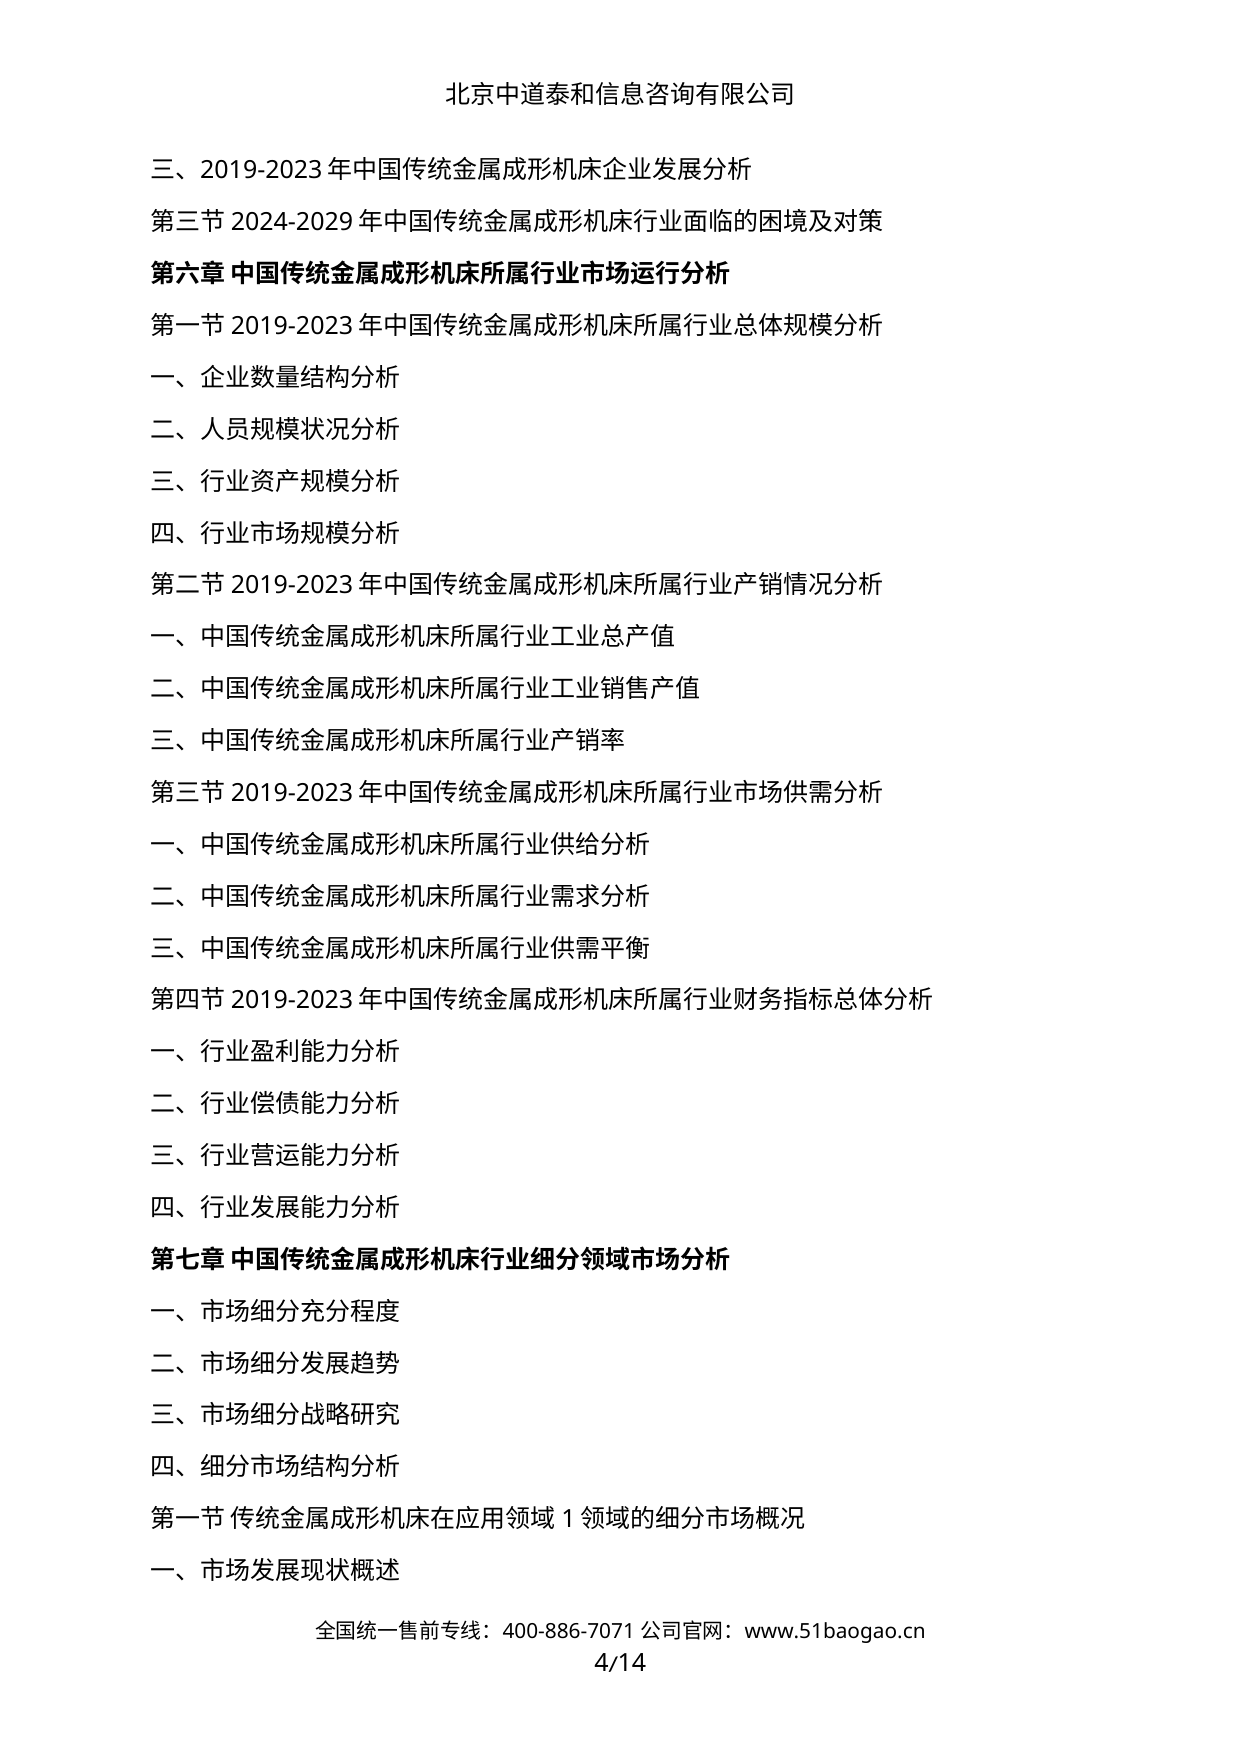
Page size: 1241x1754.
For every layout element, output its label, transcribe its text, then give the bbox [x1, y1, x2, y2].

text 三、中国传统金属成形机床所属行业供需平衡 [150, 928, 1090, 964]
text 一、中国传统金属成形机床所属行业工业总产值 [150, 617, 1090, 653]
text 一、中国传统金属成形机床所属行业供给分析 [150, 824, 1090, 861]
text 二、人员规模状况分析 [150, 409, 1090, 446]
text 一、市场细分充分程度 [150, 1291, 1090, 1327]
text 第一节 2019-2023年中国传统金属成形机床所属行业总体规模分析 [150, 306, 1090, 342]
text 三、2019-2023年中国传统金属成形机床企业发展分析 [150, 150, 1090, 186]
text 四、细分市场结构分析 [150, 1447, 1090, 1483]
text 第二节 2019-2023年中国传统金属成形机床所属行业产销情况分析 [150, 565, 1090, 601]
text 第三节 2019-2023年中国传统金属成形机床所属行业市场供需分析 [150, 772, 1090, 809]
text 四、行业市场规模分析 [150, 513, 1090, 549]
text 四、行业发展能力分析 [150, 1187, 1090, 1224]
text 第三节 2024-2029年中国传统金属成形机床行业面临的困境及对策 [150, 202, 1090, 238]
text 第四节 2019-2023年中国传统金属成形机床所属行业财务指标总体分析 [150, 980, 1090, 1016]
text 二、中国传统金属成形机床所属行业工业销售产值 [150, 669, 1090, 705]
text 二、行业偿债能力分析 [150, 1084, 1090, 1120]
text 三、市场细分战略研究 [150, 1395, 1090, 1431]
text 一、市场发展现状概述 [150, 1551, 1090, 1587]
text 第一节 传统金属成形机床在应用领域 1领域的细分市场概况 [150, 1499, 1090, 1535]
text 一、行业盈利能力分析 [150, 1032, 1090, 1068]
text 三、行业资产规模分析 [150, 461, 1090, 497]
text 三、行业营运能力分析 [150, 1136, 1090, 1172]
text 一、企业数量结构分析 [150, 357, 1090, 394]
text 第六章 中国传统金属成形机床所属行业市场运行分析 [150, 254, 1090, 290]
text 第七章 中国传统金属成形机床行业细分领域市场分析 [150, 1239, 1090, 1276]
text 三、中国传统金属成形机床所属行业产销率 [150, 721, 1090, 757]
text 二、市场细分发展趋势 [150, 1343, 1090, 1379]
text 二、中国传统金属成形机床所属行业需求分析 [150, 876, 1090, 912]
